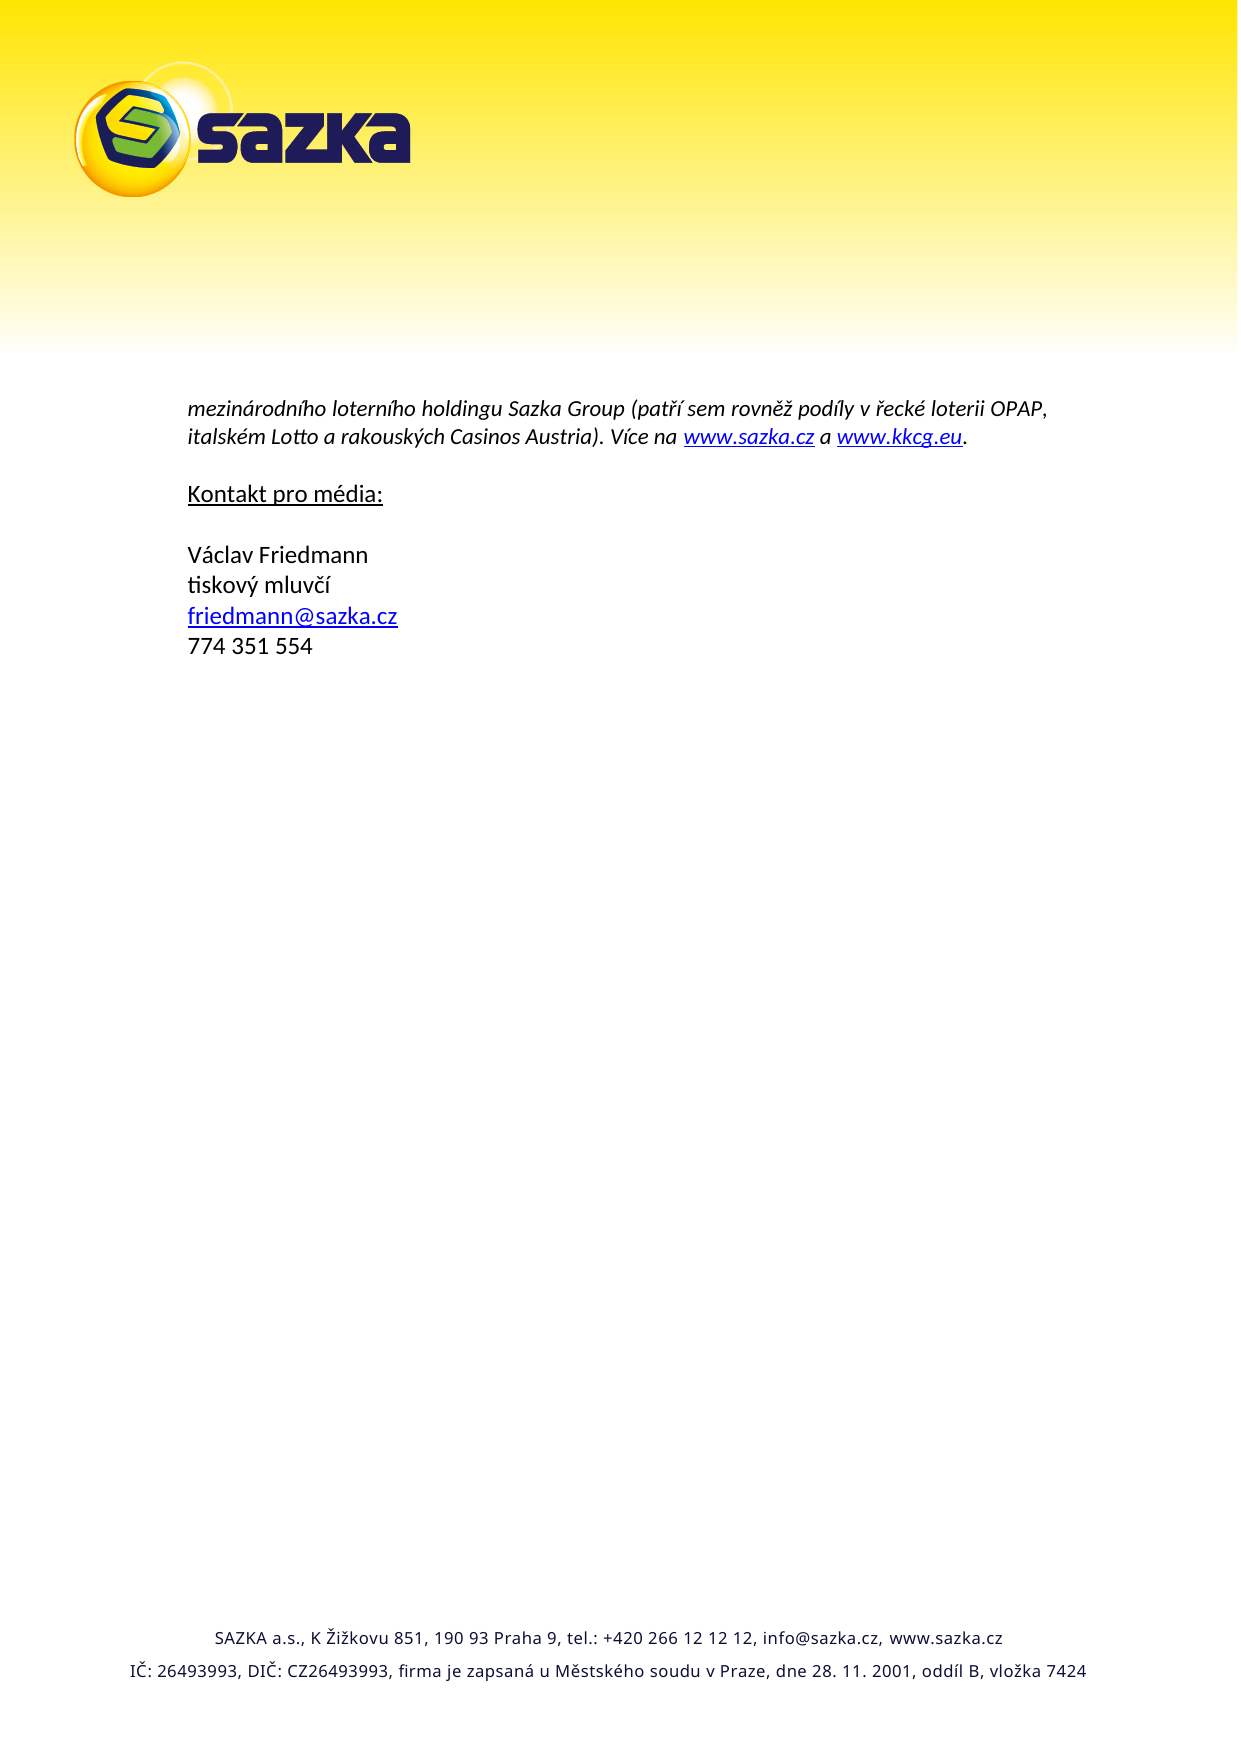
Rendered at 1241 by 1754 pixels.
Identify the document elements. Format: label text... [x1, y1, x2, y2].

picture [0, 0, 1238, 394]
text friedmann@sazka.cz [187, 600, 1053, 631]
text tiskový mluvčí [187, 569, 1053, 600]
text 774 351 554 [187, 631, 1053, 661]
text Kontakt pro média: [187, 478, 1053, 508]
text Václav Friedmann [187, 539, 1053, 569]
